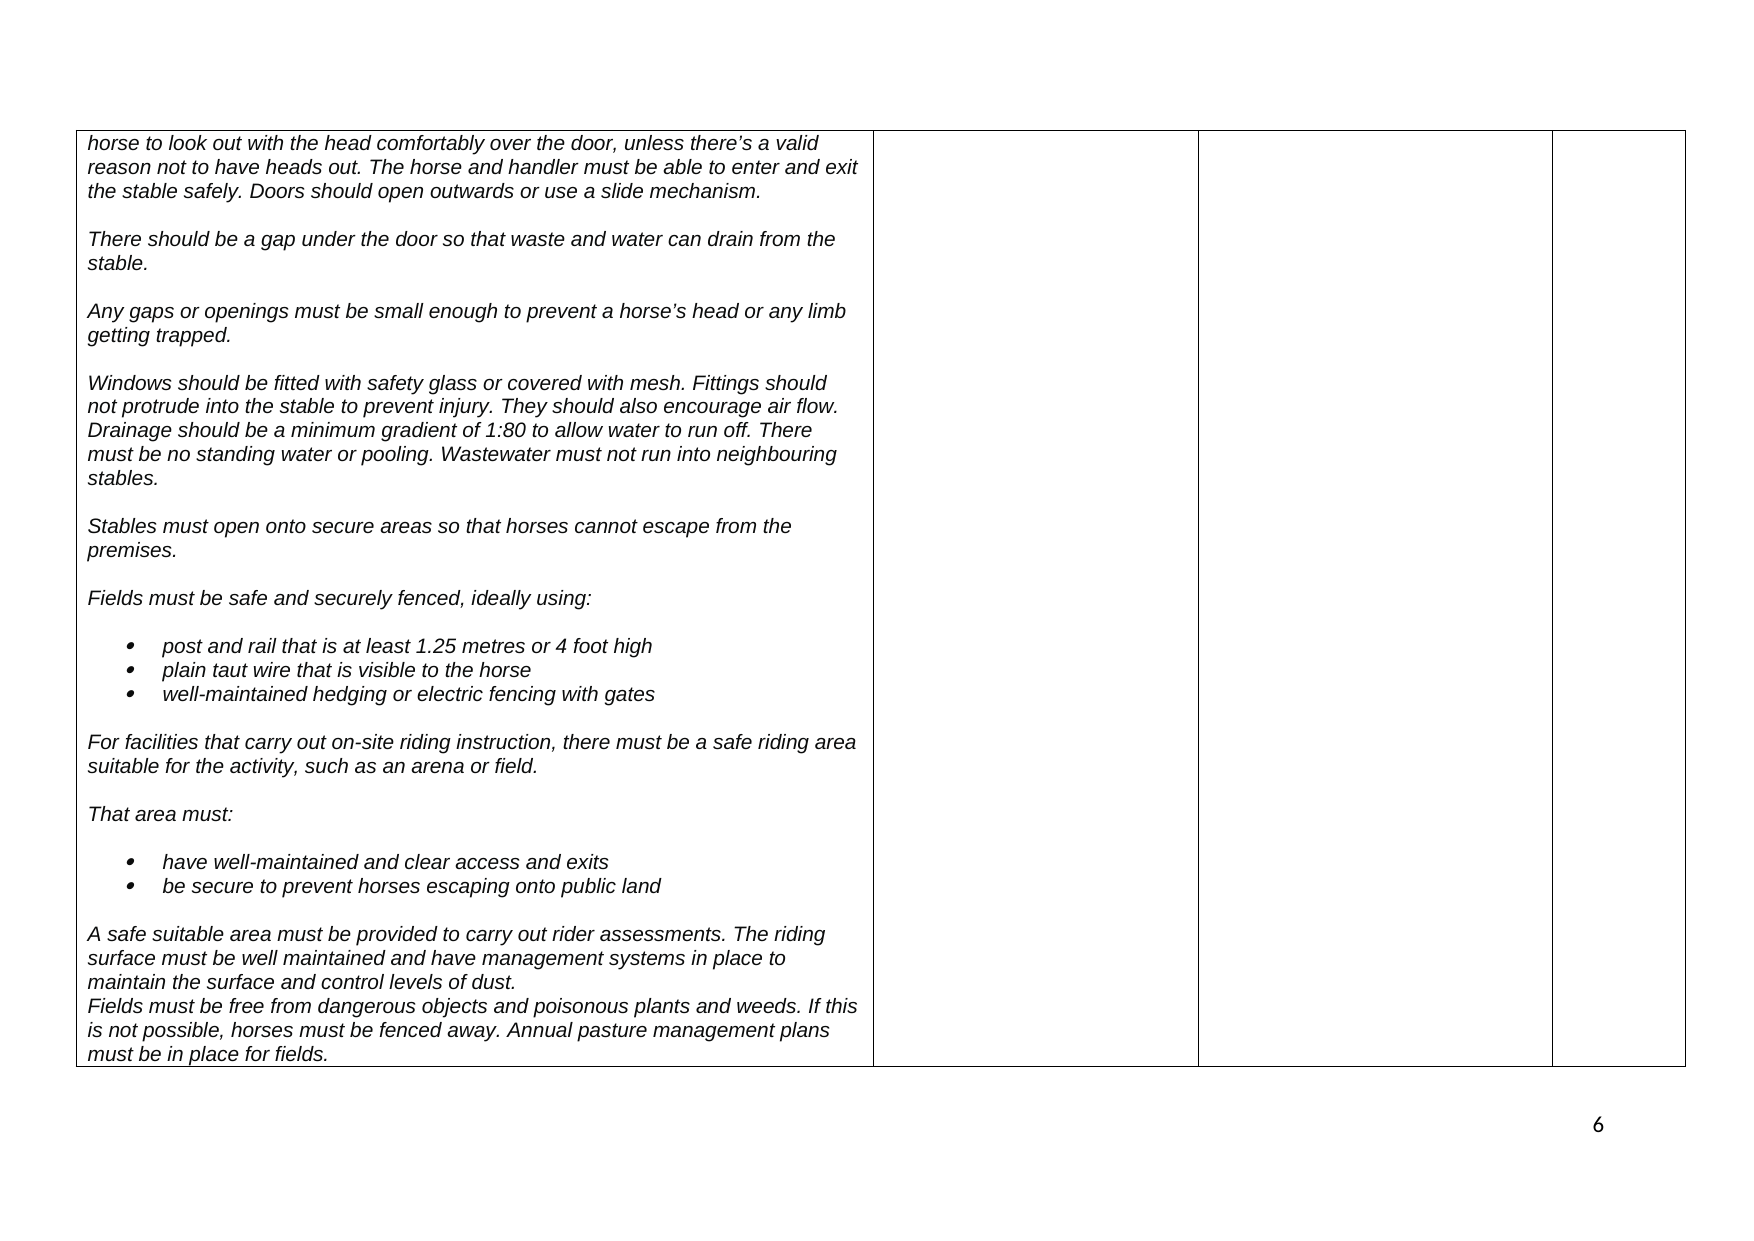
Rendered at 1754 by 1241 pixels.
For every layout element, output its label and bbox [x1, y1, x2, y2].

table_cell [1553, 131, 1685, 1066]
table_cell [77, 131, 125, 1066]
table_cell [1199, 131, 1552, 1066]
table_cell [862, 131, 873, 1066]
table_cell [874, 131, 1198, 1066]
